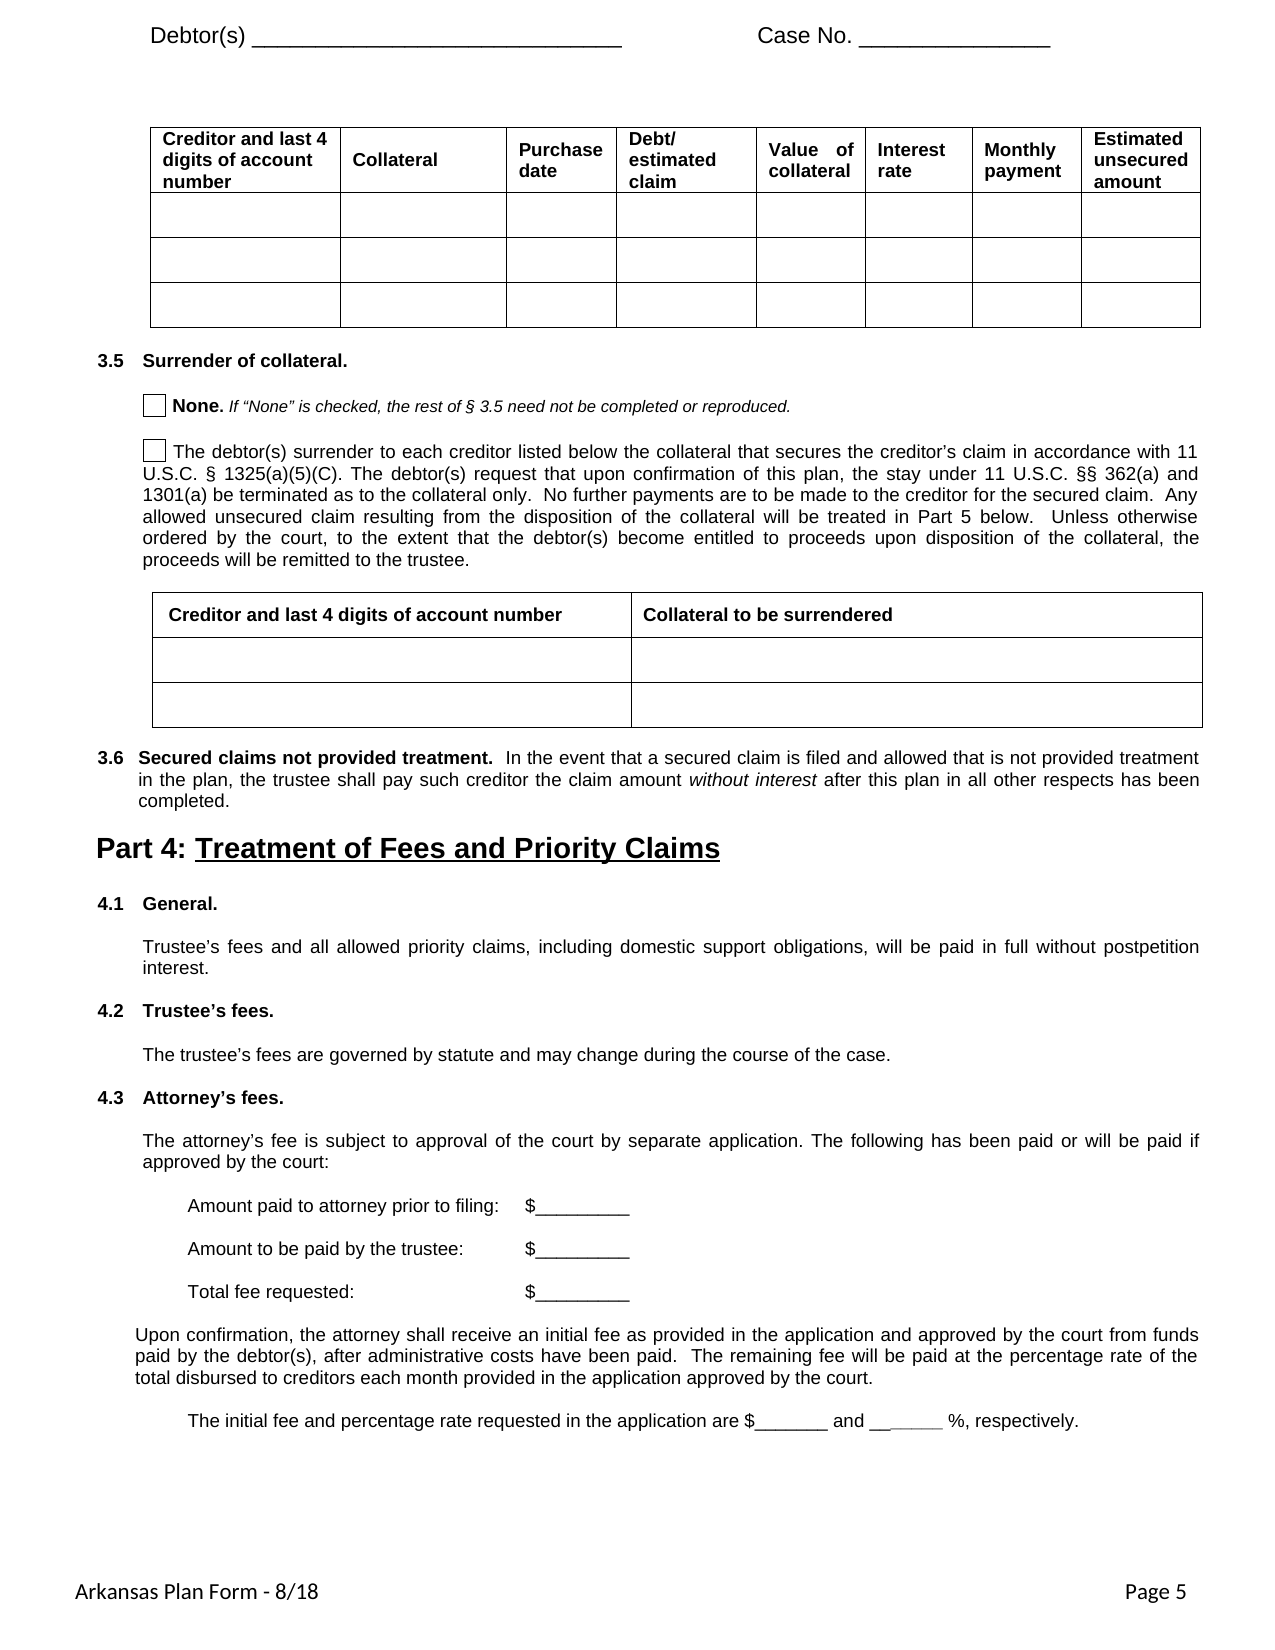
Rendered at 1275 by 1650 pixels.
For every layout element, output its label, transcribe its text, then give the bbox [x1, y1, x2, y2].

text Amount paid to attorney prior to filing: $_________ [97, 1194, 1200, 1216]
table_cell [617, 193, 756, 237]
table_cell [341, 238, 506, 282]
table_header Value of collateral [757, 128, 865, 192]
table_cell [151, 238, 340, 282]
table_header Debt/ estimated claim [617, 128, 756, 192]
text Trustee’s fees and all allowed priority claims, including domestic support obligations, will be paid in full without postpetition interest. [97, 936, 1200, 979]
table_cell [341, 193, 506, 237]
table_cell [507, 283, 616, 327]
table_header Monthly payment [973, 128, 1081, 192]
table_cell [341, 283, 506, 327]
table_header Estimated unsecured amount [1082, 128, 1200, 192]
table_cell [151, 193, 340, 237]
text 3.5 Surrender of collateral. [97, 350, 1200, 371]
text 3.6 Secured claims not provided treatment. In the event that a secured claim is filed and allowed that is not provided treatment in the plan, the trustee shall pay such creditor the claim amount without interest after this plan in all other respects has been completed. [97, 747, 1200, 812]
text 4.1 General. [97, 892, 1200, 914]
table_cell [1082, 193, 1200, 237]
table_header Collateral [341, 128, 506, 192]
text The initial fee and percentage rate requested in the application are $_______ and _______ %, respectively. [97, 1410, 1200, 1432]
text Part 4: Treatment of Fees and Priority Claims [90, 831, 1200, 864]
table_cell [151, 283, 340, 327]
text Total fee requested: $_________ [96, 1281, 1201, 1302]
table_cell [757, 193, 865, 237]
table_cell [153, 638, 631, 682]
table_header Collateral to be surrendered [632, 593, 1202, 637]
table_header Interest rate [866, 128, 972, 192]
text None. If “None” is checked, the rest of § 3.5 need not be completed or reproduced. [97, 393, 1200, 417]
table_cell [973, 283, 1081, 327]
table_cell [632, 638, 1202, 682]
table_header Purchase date [507, 128, 616, 192]
table_cell [866, 238, 972, 282]
text 4.3 Attorney’s fees. [97, 1087, 1200, 1108]
text The attorney’s fee is subject to approval of the court by separate application. The following has been paid or will be paid if approved by the court: [97, 1130, 1200, 1173]
table_cell [757, 283, 865, 327]
table_cell [153, 683, 631, 727]
table_cell [617, 283, 756, 327]
table_header Creditor and last 4 digits of account number [153, 593, 631, 637]
table_cell [507, 238, 616, 282]
text Upon confirmation, the attorney shall receive an initial fee as provided in the application and approved by the court from funds paid by the debtor(s), after administrative costs have been paid. The remaining fee will be paid at the percentage rate of the total disbursed to creditors each month provided in the application approved by the court. [97, 1324, 1200, 1388]
text Amount to be paid by the trustee: $_________ [97, 1237, 1200, 1259]
table_cell [632, 683, 1202, 727]
table_cell [507, 193, 616, 237]
table_cell [1082, 283, 1200, 327]
table_cell [973, 193, 1081, 237]
table_cell [866, 283, 972, 327]
text The debtor(s) surrender to each creditor listed below the collateral that secures the creditor’s claim in accordance with 11 U.S.C. § 1325(a)(5)(C). The debtor(s) request that upon confirmation of this plan, the stay under 11 U.S.C. §§ 362(a) and 1301(a) be terminated as to the collateral only. No further payments are to be made to the creditor for the secured claim. Any allowed unsecured claim resulting from the disposition of the collateral will be treated in Part 5 below. Unless otherwise ordered by the court, to the extent that the debtor(s) become entitled to proceeds upon disposition of the collateral, the proceeds will be remitted to the trustee. [97, 438, 1200, 570]
text The trustee’s fees are governed by statute and may change during the course of the case. [97, 1043, 1200, 1065]
table_cell [866, 193, 972, 237]
table_cell [757, 238, 865, 282]
text 4.2 Trustee’s fees. [97, 1000, 1200, 1022]
table_cell [1082, 238, 1200, 282]
table_header Creditor and last 4 digits of account number [151, 128, 340, 192]
table_cell [617, 238, 756, 282]
table_cell [973, 238, 1081, 282]
